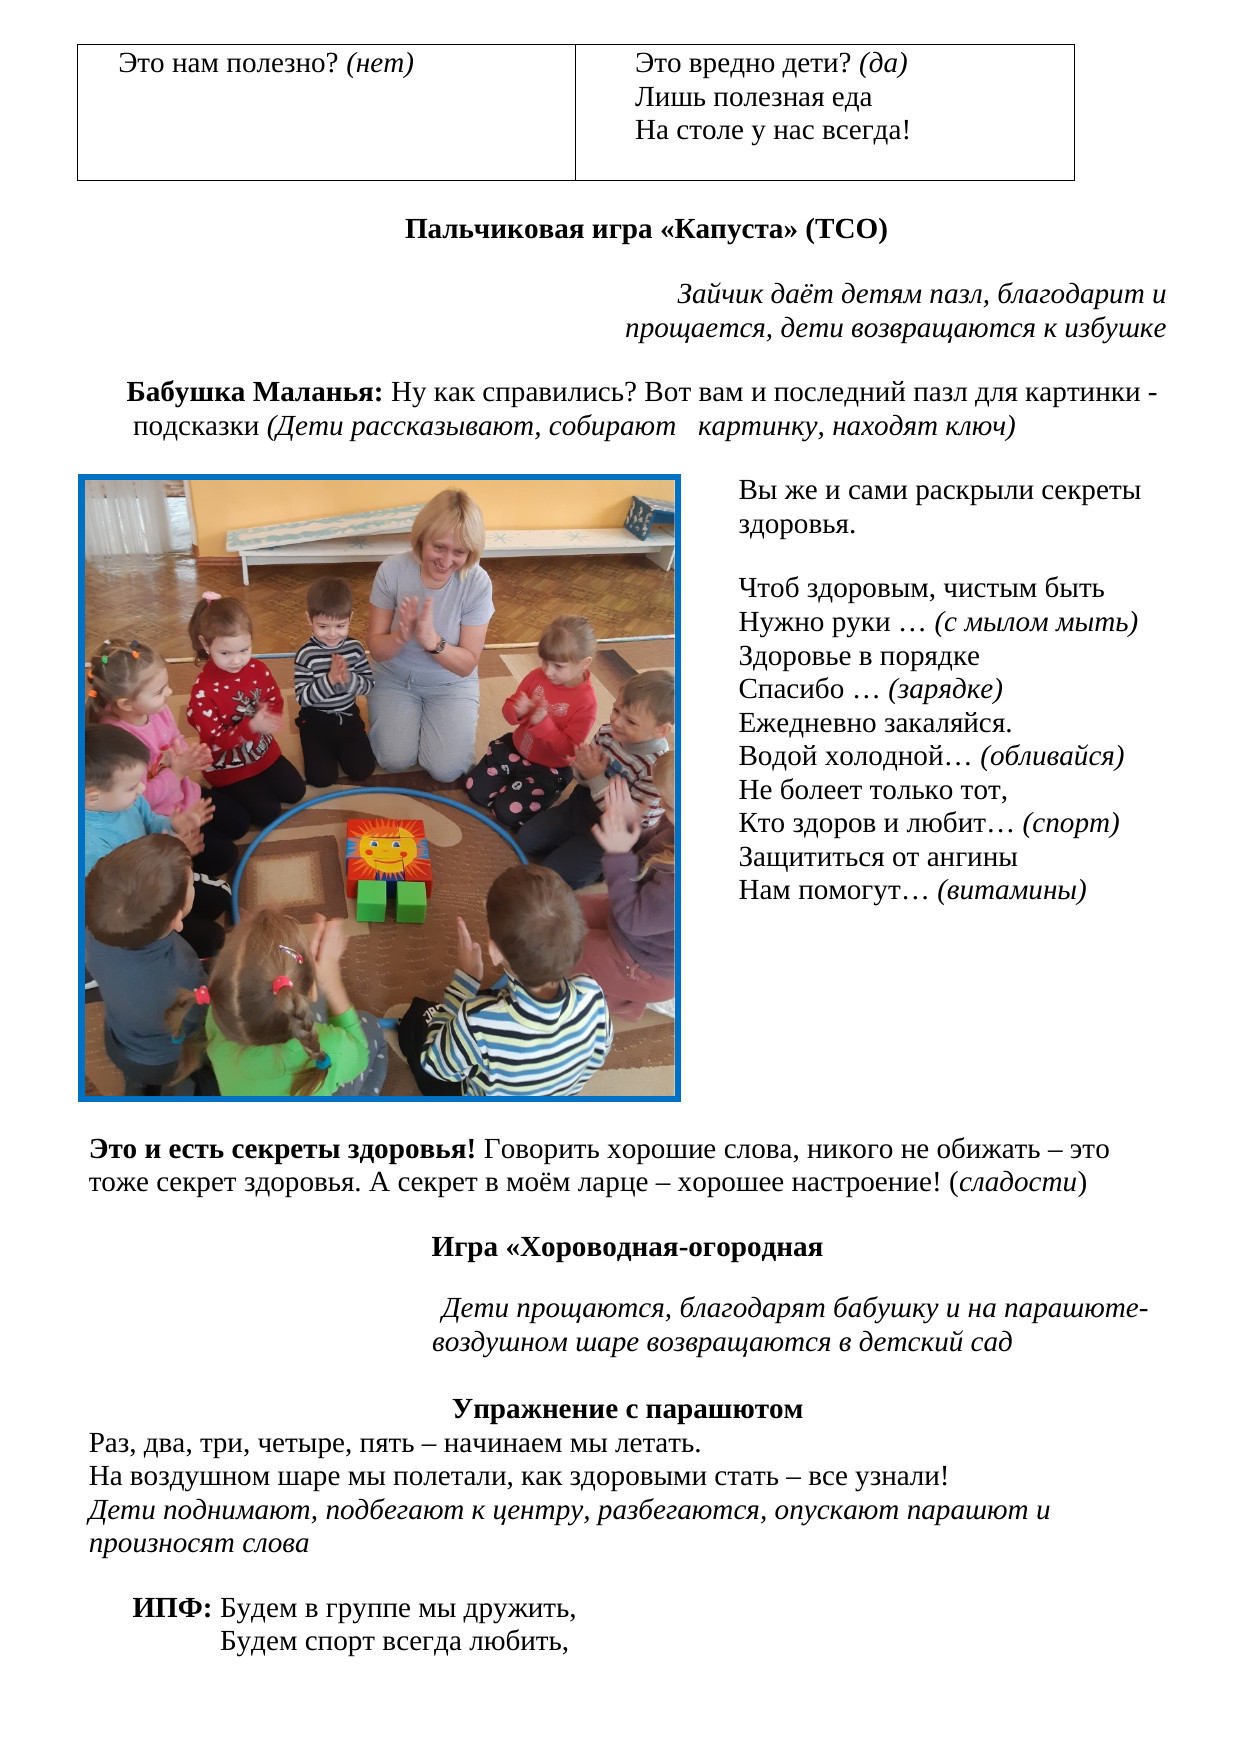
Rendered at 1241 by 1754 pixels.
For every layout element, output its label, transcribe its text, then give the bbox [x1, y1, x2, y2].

text Пальчиковая игра «Капуста» (ТСО) [88, 212, 1167, 245]
text Дети поднимают, подбегают к центру, разбегаются, опускают парашют и произносят слова [88, 1492, 1167, 1559]
text Игра «Хороводная-огородная [88, 1229, 1167, 1262]
text Будем спорт всегда любить, [88, 1623, 1154, 1657]
picture [85, 1081, 675, 1096]
text Бабушка Маланья: Ну как справились? Вот вам и последний пазл для картинки - подсказки (Дети рассказывают, собирают картинку, находят ключ) [126, 374, 1167, 441]
text Зайчик даёт детям пазл, благодарит и прощается, дети возвращаются к избушке [88, 276, 1167, 343]
text На воздушном шаре мы полетали, как здоровыми стать – все узнали! [88, 1458, 1167, 1492]
text Вы же и сами раскрыли секреты здоровья. [738, 472, 1167, 539]
text воздушном шаре возвращаются в детский сад [88, 1324, 1167, 1358]
text Раз, два, три, четыре, пять – начинаем мы летать. [88, 1425, 1167, 1458]
text Упражнение с парашютом [88, 1391, 1167, 1425]
text Дети прощаются, благодарят бабушку и на парашюте- [88, 1291, 1167, 1324]
text Это и есть секреты здоровья! Говорить хорошие слова, никого не обижать – это тоже секрет здоровья. А секрет в моём ларце – хорошее настроение! (сладости) [88, 1131, 1167, 1198]
text Чтоб здоровым, чистым быть Нужно руки … (с мылом мыть) Здоровье в порядке Спасибо … (зарядке) Ежедневно закаляйся. Водой холодной… (обливайся) Не болеет только тот, Кто здоров и любит… (спорт) Защититься от ангины Нам помогут… (витамины) [738, 571, 1167, 906]
text ИПФ: Будем в группе мы дружить, [88, 1590, 1167, 1623]
